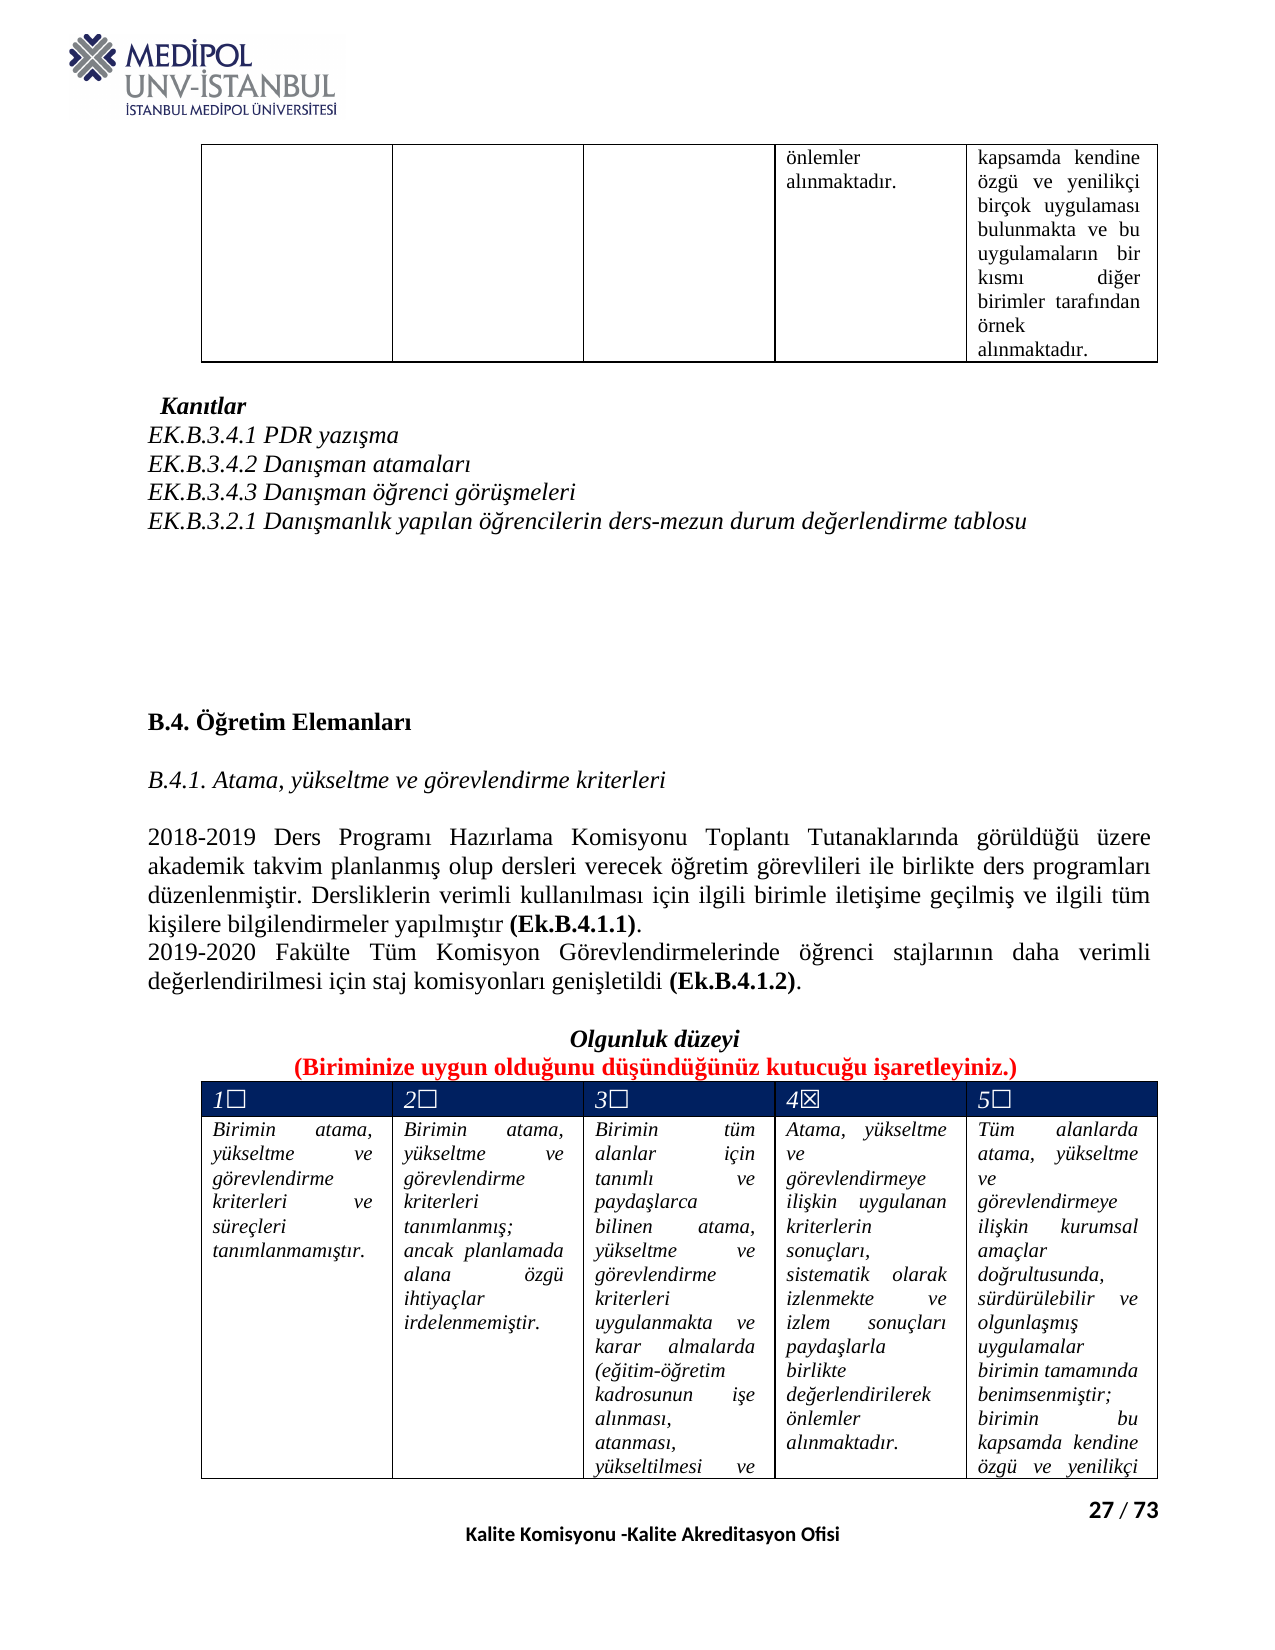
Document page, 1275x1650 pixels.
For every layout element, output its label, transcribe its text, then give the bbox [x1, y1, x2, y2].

subtitle 2019-2020 Fakülte Tüm Komisyon Görevlendirmelerinde öğrenci stajlarının daha verimli değerlendirilmesi için staj komisyonları genişletildi (Ek.B.4.1.2). [148, 937, 1152, 995]
table_header 3 [584, 1082, 774, 1116]
picture [69, 34, 346, 120]
subtitle (Biriminize uygun olduğunu düşündüğünüz kutucuğu işaretleyiniz.) [160, 1052, 1152, 1081]
table_header 2 [393, 1082, 583, 1116]
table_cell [776, 145, 966, 361]
subtitle 2018-2019 Ders Programı Hazırlama Komisyonu Toplantı Tutanaklarında görüldüğü üzere akademik takvim planlanmış olup dersleri verecek öğretim görevlileri ile birlikte ders programları düzenlenmiştir. Dersliklerin verimli kullanılması için ilgili birimle iletişime geçilmiş ve ilgili tüm kişilere bilgilendirmeler yapılmıştır (Ek.B.4.1.1). [148, 822, 1152, 937]
table_header 5 [967, 1082, 1157, 1116]
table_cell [776, 1117, 966, 1478]
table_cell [393, 145, 583, 361]
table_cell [202, 145, 392, 361]
subtitle B.4. Öğretim Elemanları [148, 707, 1152, 736]
text EK.B.3.4.3 Danışman öğrenci görüşmeleri [148, 477, 1152, 506]
text EK.B.3.4.2 Danışman atamaları [148, 449, 1152, 477]
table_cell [202, 1117, 392, 1478]
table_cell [967, 1117, 1157, 1478]
subtitle B.4.1. Atama, yükseltme ve görevlendirme kriterleri [148, 765, 1152, 794]
subtitle Olgunluk düzeyi [160, 1024, 1152, 1052]
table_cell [393, 1117, 583, 1478]
table_header 1 [202, 1082, 392, 1116]
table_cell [584, 145, 774, 361]
subtitle Kanıtlar [160, 391, 1152, 420]
subtitle EK.B.3.2.1 Danışmanlık yapılan öğrencilerin ders-mezun durum değerlendirme tablosu [148, 506, 1152, 535]
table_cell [967, 145, 1157, 361]
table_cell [584, 1117, 774, 1478]
table_header 4 [776, 1082, 966, 1116]
text EK.B.3.4.1 PDR yazışma [148, 420, 1152, 449]
